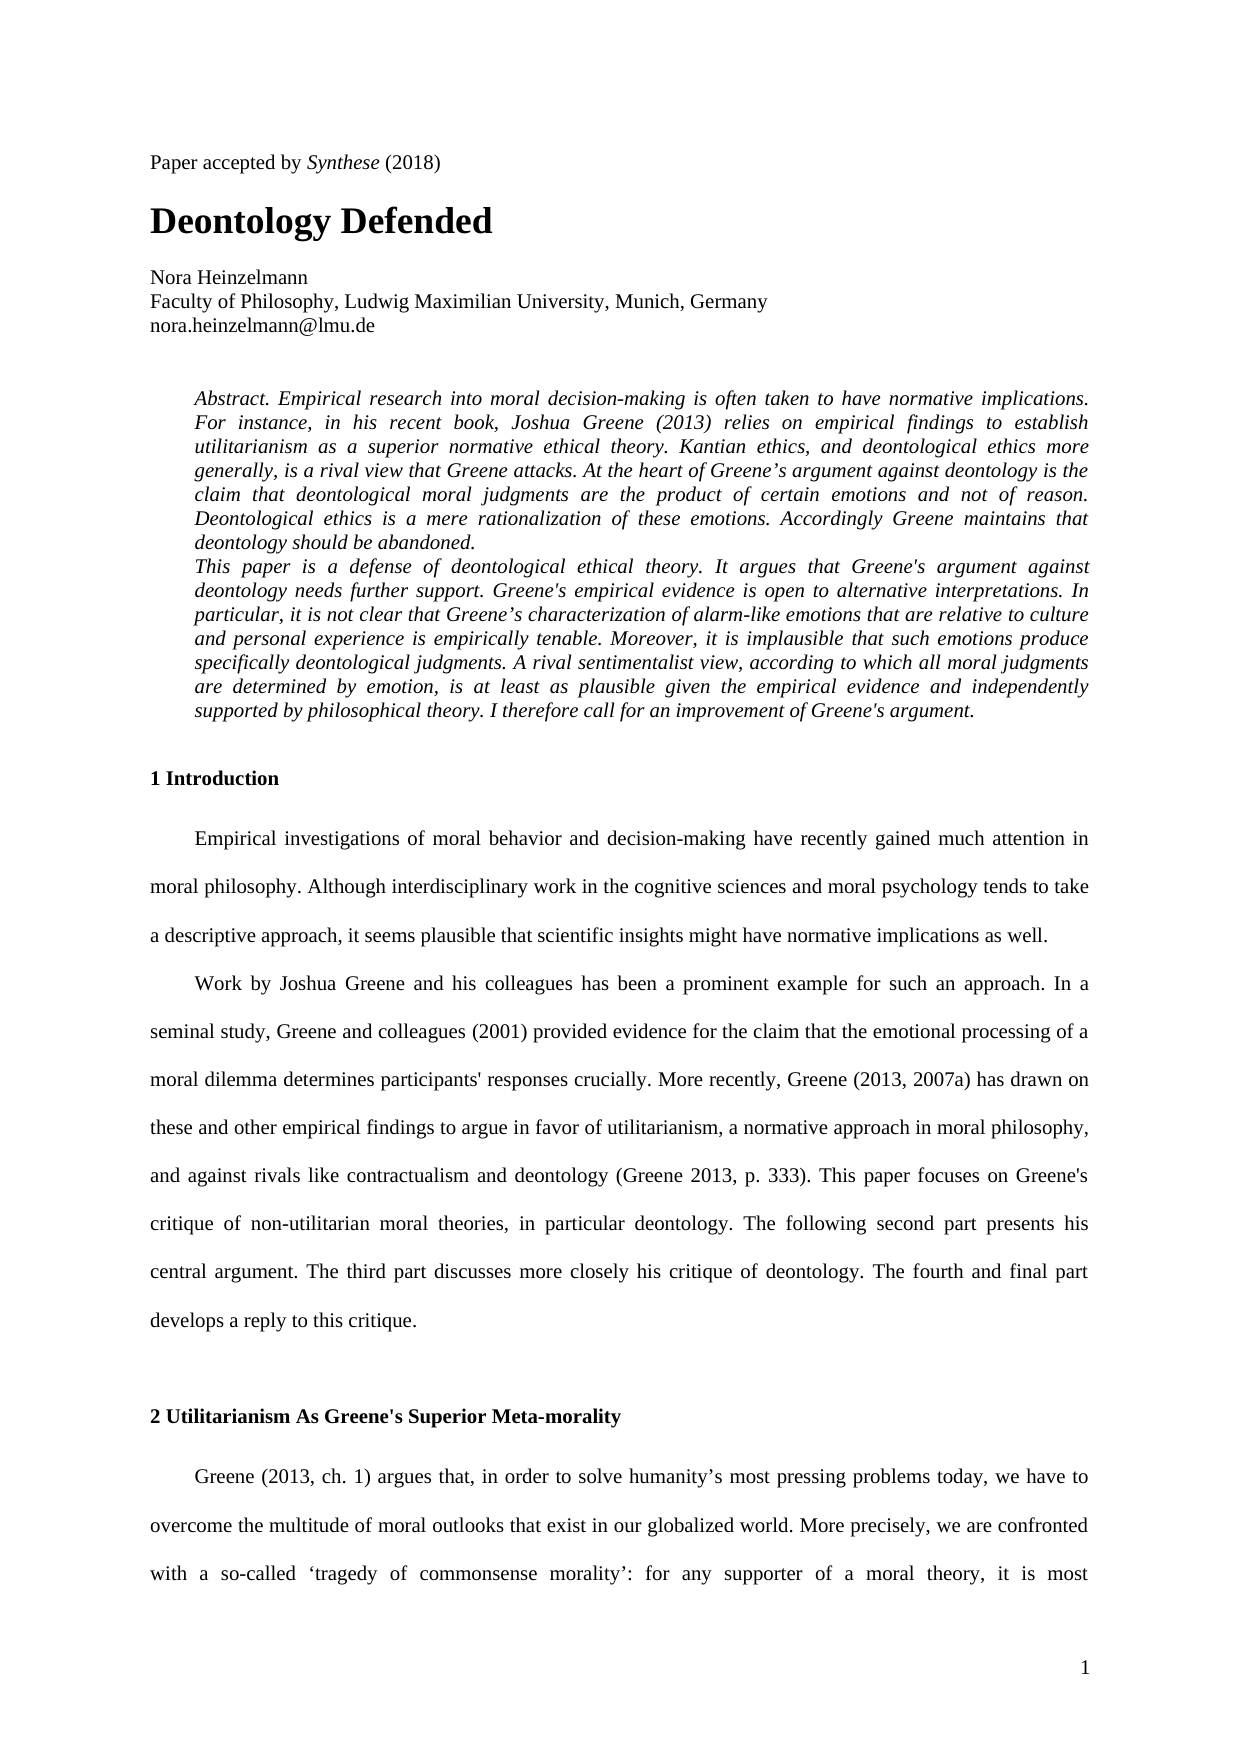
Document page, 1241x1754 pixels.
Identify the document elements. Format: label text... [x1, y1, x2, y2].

subtitle 2 Utilitarianism As Greene's Superior Meta-morality [150, 1404, 1090, 1428]
text Deontology Defended [150, 198, 1090, 241]
text Work by Joshua Greene and his colleagues has been a prominent example for such an approach. In a seminal study, Greene and colleagues (2001) provided evidence for the claim that the emotional processing of a moral dilemma determines participants' responses crucially. More recently, Greene (2013, 2007a) has drawn on these and other empirical findings to argue in favor of utilitarianism, a normative approach in moral philosophy, and against rivals like contractualism and deontology (Greene 2013, p. 333). This paper focuses on Greene's critique of non-utilitarian moral theories, in particular deontology. The following second part presents his central argument. The third part discusses more closely his critique of deontology. The fourth and final part develops a reply to this critique. [150, 971, 1090, 1332]
text Abstract. Empirical research into moral decision-making is often taken to have normative implications. For instance, in his recent book, Joshua Greene (2013) relies on empirical findings to establish utilitarianism as a superior normative ethical theory. Kantian ethics, and deontological ethics more generally, is a rival view that Greene attacks. At the heart of Greene’s argument against deontology is the claim that deontological moral judgments are the product of certain emotions and not of reason. Deontological ethics is a mere rationalization of these emotions. Accordingly Greene maintains that deontology should be abandoned. [194, 386, 1090, 554]
text Paper accepted by Synthese (2018) [150, 150, 1090, 174]
text Empirical investigations of moral behavior and decision-making have recently gained much attention in moral philosophy. Although interdisciplinary work in the cognitive sciences and moral psychology tends to take a descriptive approach, it seems plausible that scientific insights might have normative implications as well. [150, 826, 1090, 947]
text This paper is a defense of deontological ethical theory. It argues that Greene's argument against deontology needs further support. Greene's empirical evidence is open to alternative interpretations. In particular, it is not clear that Greene’s characterization of alarm-like emotions that are relative to culture and personal experience is empirically tenable. Moreover, it is implausible that such emotions produce specifically deontological judgments. A rival sentimentalist view, according to which all moral judgments are determined by emotion, is at least as plausible given the empirical evidence and independently supported by philosophical theory. I therefore call for an improvement of Greene's argument. [194, 554, 1090, 722]
subtitle 1 Introduction [150, 766, 1090, 790]
text nora.heinzelmann@lmu.de [150, 313, 1090, 337]
text Faculty of Philosophy, Ludwig Maximilian University, Munich, Germany [150, 289, 1090, 313]
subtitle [150, 1464, 1090, 1585]
text Nora Heinzelmann [150, 265, 1090, 289]
